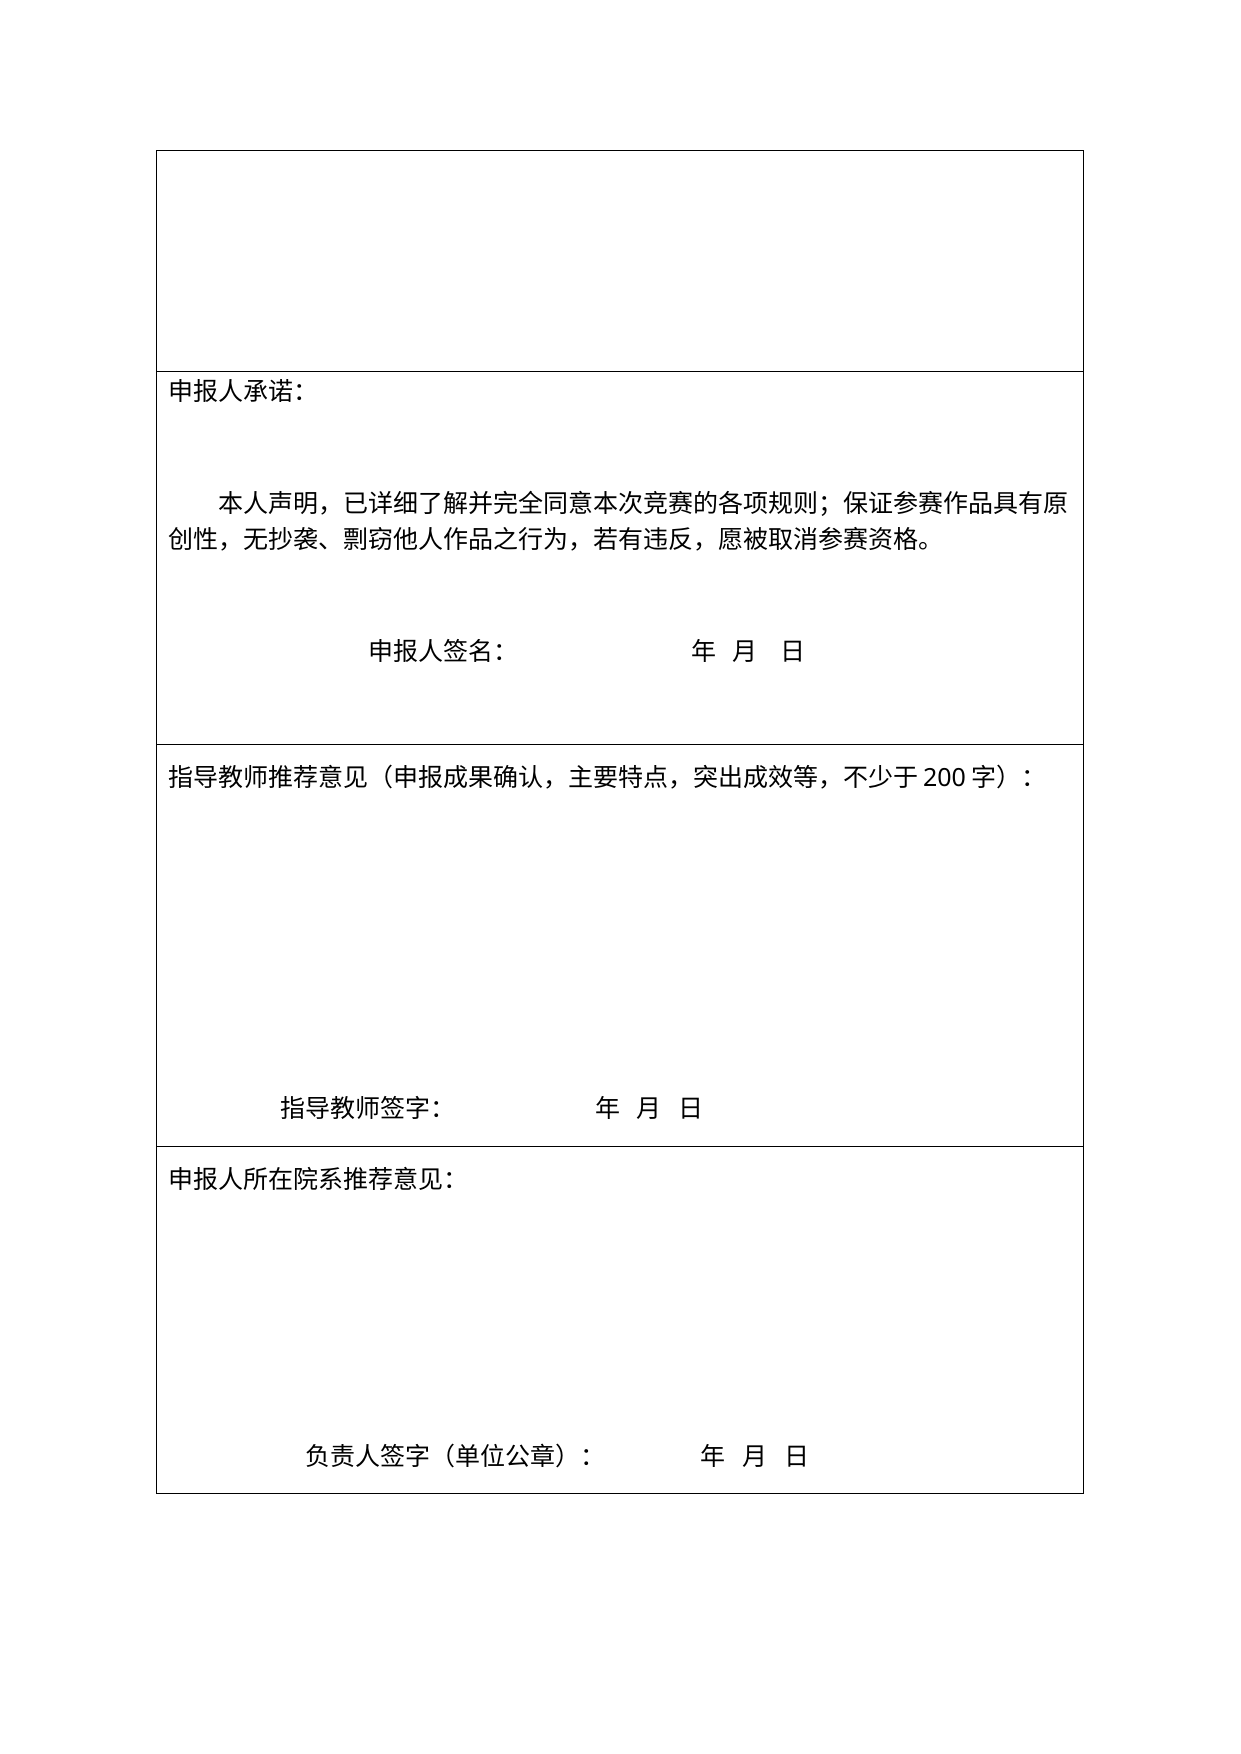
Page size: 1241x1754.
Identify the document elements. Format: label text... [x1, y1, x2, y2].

table_cell 申报人承诺： 本人声明，已详细了解并完全同意本次竞赛的各项规则；保证参赛作品具有原创性，无抄袭、剽窃他人作品之行为，若有违反，愿被取消参赛资格。 申报人签名： 年 月 日 [157, 372, 1083, 744]
table_cell 指导教师推荐意见（申报成果确认，主要特点，突出成效等，不少于200字）： 指导教师签字： 年 月 日 [157, 745, 1083, 1146]
table_cell 申报人所在院系推荐意见： 负责人签字（单位公章）： 年 月 日 [157, 1147, 1083, 1493]
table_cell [157, 151, 1083, 371]
